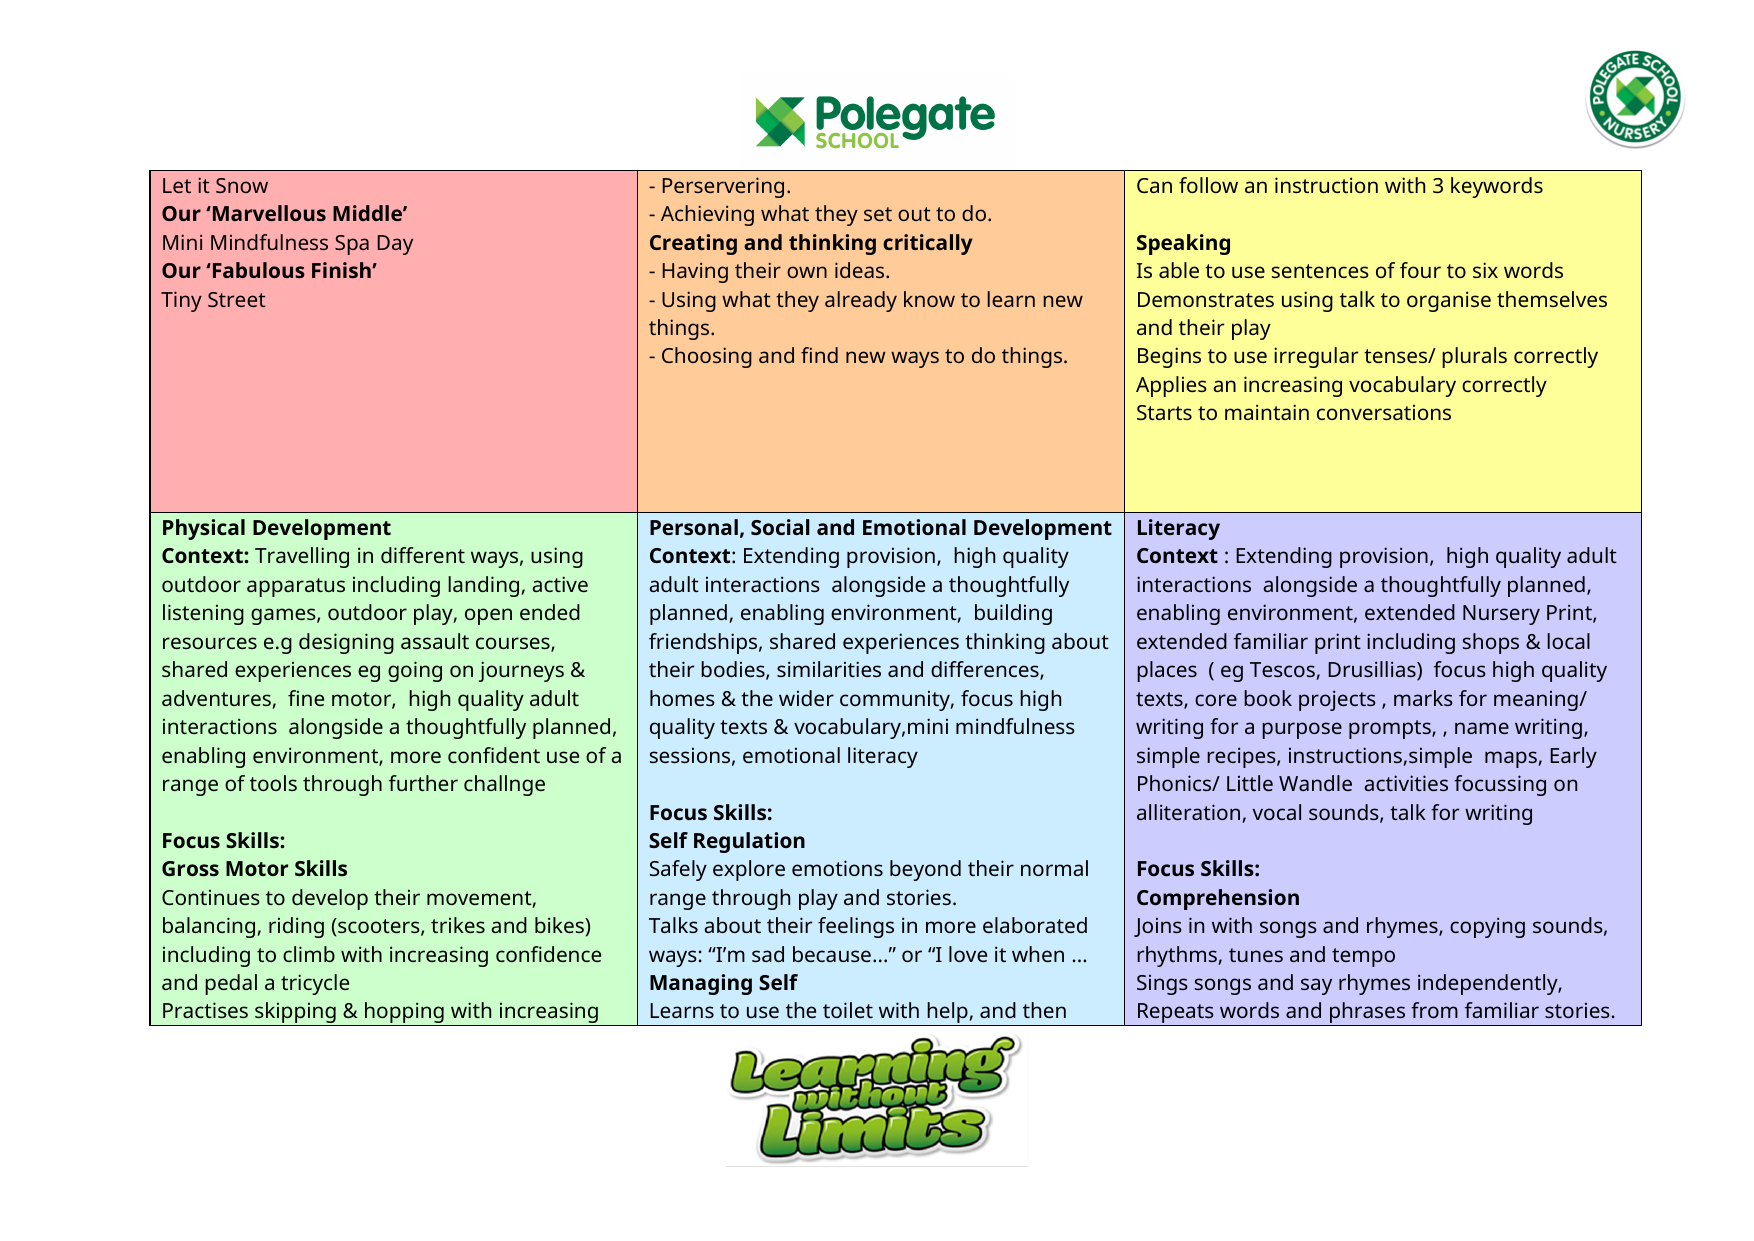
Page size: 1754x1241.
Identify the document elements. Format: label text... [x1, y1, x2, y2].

picture [738, 73, 1015, 170]
picture [1576, 46, 1689, 151]
picture [725, 1029, 1029, 1167]
